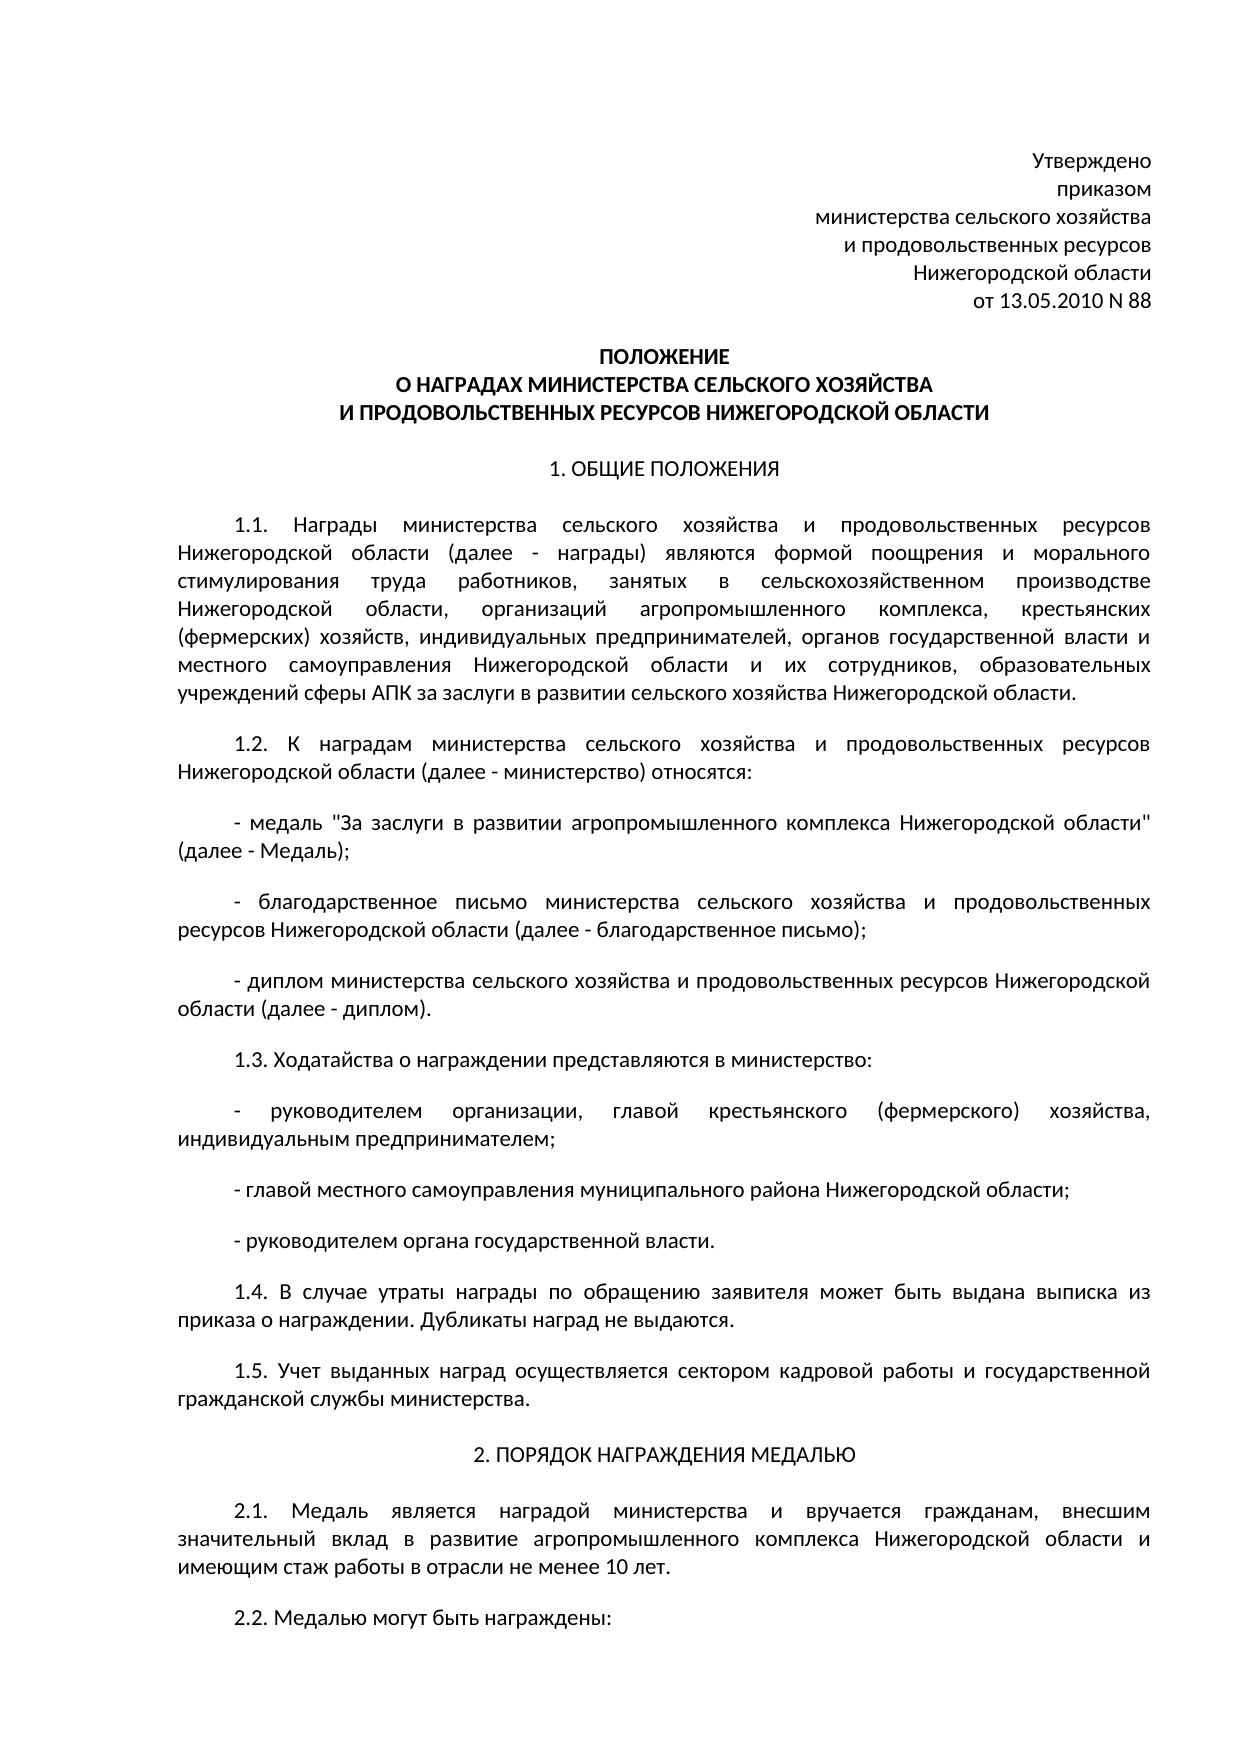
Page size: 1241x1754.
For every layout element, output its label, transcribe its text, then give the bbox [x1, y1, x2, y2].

text - диплом министерства сельского хозяйства и продовольственных ресурсов Нижегородской области (далее - диплом). [177, 966, 1152, 1022]
text приказом [177, 174, 1152, 202]
title И ПРОДОВОЛЬСТВЕННЫХ РЕСУРСОВ НИЖЕГОРОДСКОЙ ОБЛАСТИ [177, 398, 1152, 426]
text от 13.05.2010 N 88 [177, 286, 1152, 314]
text 2.2. Медалью могут быть награждены: [177, 1603, 1152, 1631]
text - руководителем органа государственной власти. [177, 1226, 1152, 1254]
text 1.2. К наградам министерства сельского хозяйства и продовольственных ресурсов Нижегородской области (далее - министерство) относятся: [177, 729, 1152, 786]
text 1.3. Ходатайства о награждении представляются в министерство: [177, 1045, 1152, 1073]
text - медаль "За заслуги в развитии агропромышленного комплекса Нижегородской области" (далее - Медаль); [177, 808, 1152, 864]
title ПОЛОЖЕНИЕ [177, 342, 1152, 370]
text 1.4. В случае утраты награды по обращению заявителя может быть выдана выписка из приказа о награждении. Дубликаты наград не выдаются. [177, 1277, 1152, 1333]
text - руководителем организации, главой крестьянского (фермерского) хозяйства, индивидуальным предпринимателем; [177, 1096, 1152, 1152]
text министерства сельского хозяйства [177, 202, 1152, 230]
text и продовольственных ресурсов [177, 230, 1152, 258]
text - благодарственное письмо министерства сельского хозяйства и продовольственных ресурсов Нижегородской области (далее - благодарственное письмо); [177, 887, 1152, 943]
title О НАГРАДАХ МИНИСТЕРСТВА СЕЛЬСКОГО ХОЗЯЙСТВА [177, 370, 1152, 398]
text Нижегородской области [177, 258, 1152, 286]
text 1.1. Награды министерства сельского хозяйства и продовольственных ресурсов Нижегородской области (далее - награды) являются формой поощрения и морального стимулирования труда работников, занятых в сельскохозяйственном производстве Нижегородской области, организаций агропромышленного комплекса, крестьянских (фермерских) хозяйств, индивидуальных предпринимателей, органов государственной власти и местного самоуправления Нижегородской области и их сотрудников, образовательных учреждений сферы АПК за заслуги в развитии сельского хозяйства Нижегородской области. [177, 510, 1152, 707]
text 2. ПОРЯДОК НАГРАЖДЕНИЯ МЕДАЛЬЮ [177, 1440, 1152, 1468]
text Утверждено [177, 146, 1152, 174]
text - главой местного самоуправления муниципального района Нижегородской области; [177, 1175, 1152, 1203]
text 1. ОБЩИЕ ПОЛОЖЕНИЯ [177, 454, 1152, 482]
text 2.1. Медаль является наградой министерства и вручается гражданам, внесшим значительный вклад в развитие агропромышленного комплекса Нижегородской области и имеющим стаж работы в отрасли не менее 10 лет. [177, 1496, 1152, 1580]
text 1.5. Учет выданных наград осуществляется сектором кадровой работы и государственной гражданской службы министерства. [177, 1356, 1152, 1412]
